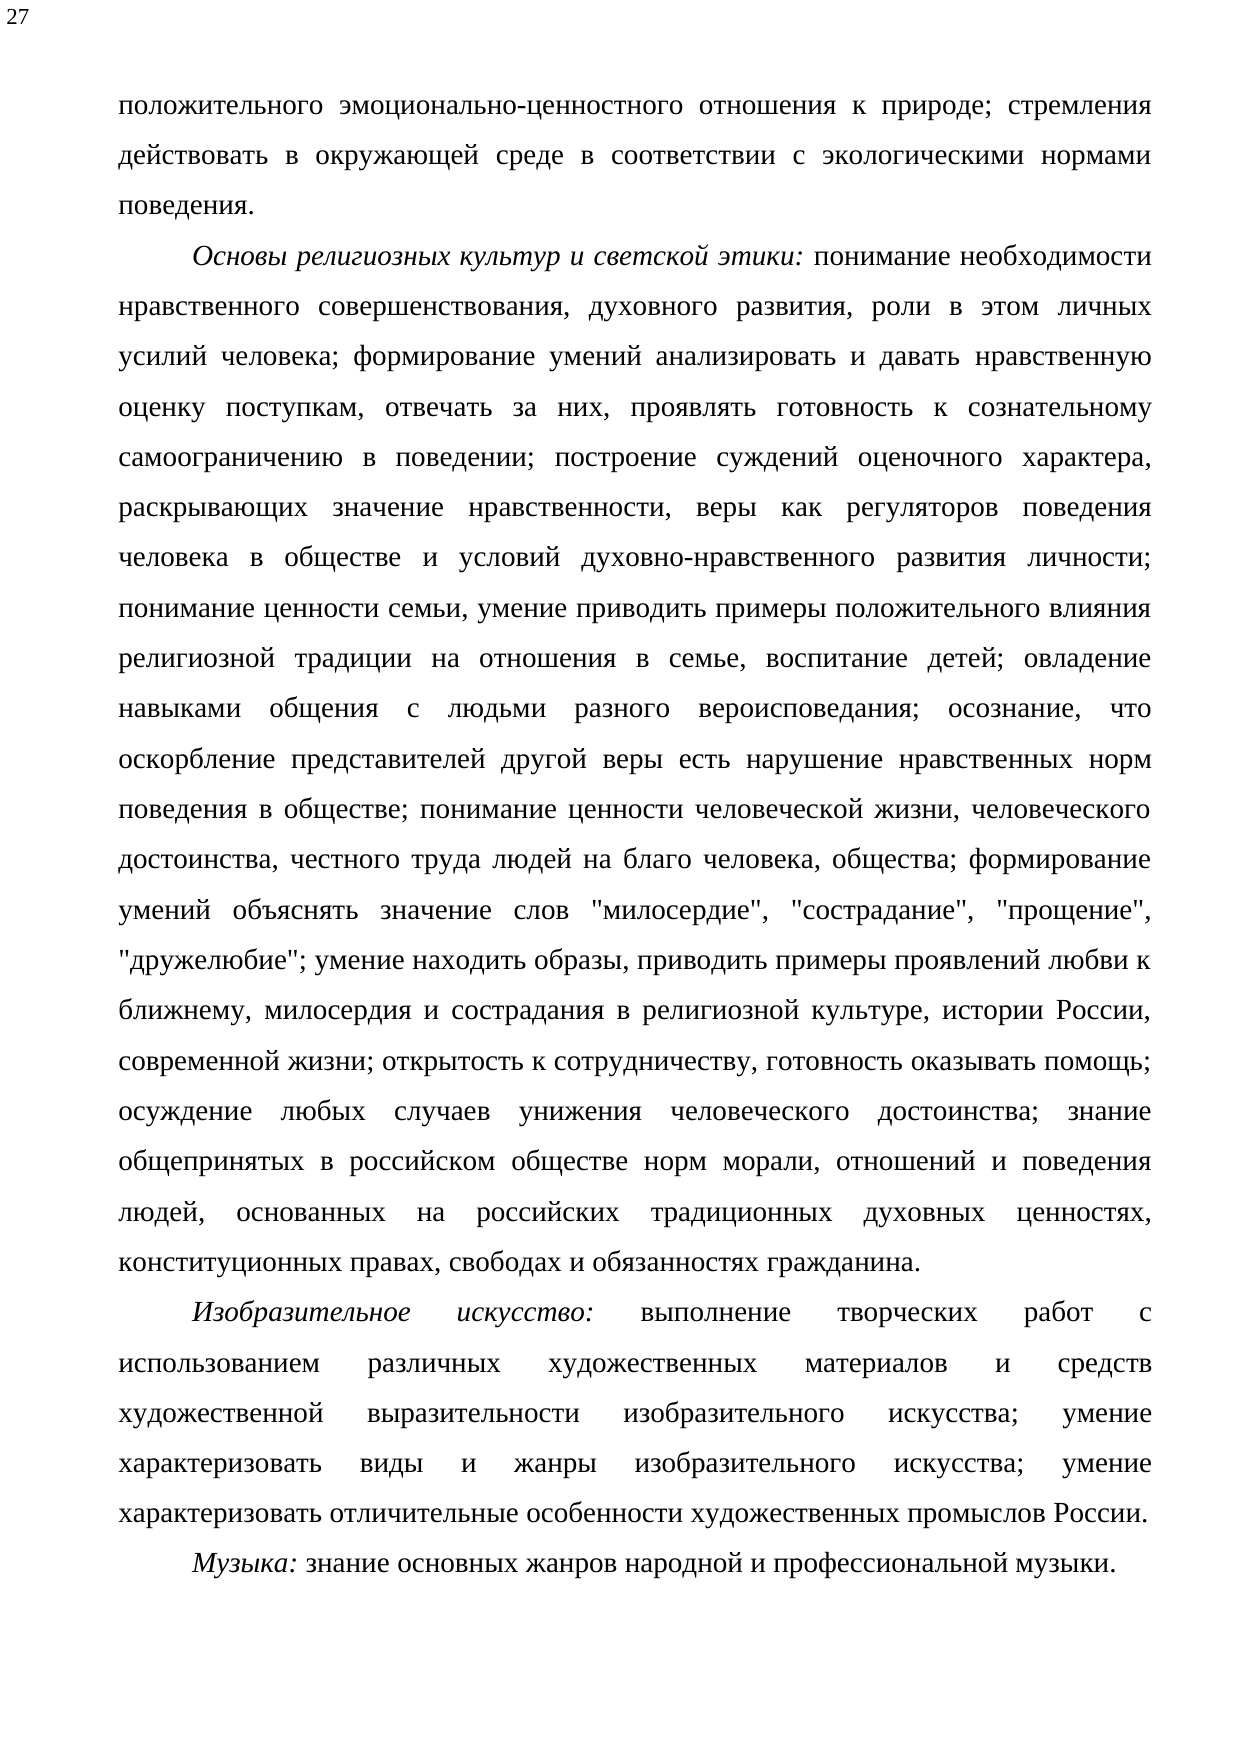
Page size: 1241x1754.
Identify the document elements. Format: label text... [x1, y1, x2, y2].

text Музыка: знание основных жанров народной и профессиональной музыки. [192, 1546, 1165, 1579]
text Основы религиозных культур и светской этики: понимание необходимости нравственного совершенствования, духовного развития, роли в этом личных усилий человека; формирование умений анализировать и давать нравственную оценку поступкам, отвечать за них, проявлять готовность к сознательному самоограничению в поведении; построение суждений оценочного характера, раскрывающих значение нравственности, веры как регуляторов поведения человека в обществе и условий духовно-нравственного развития личности; понимание ценности семьи, умение приводить примеры положительного влияния религиозной традиции на отношения в семье, воспитание детей; овладение навыками общения с людьми разного вероисповедания; осознание, что оскорбление представителей другой веры есть нарушение нравственных норм поведения в обществе; понимание ценности человеческой жизни, человеческого достоинства, честного труда людей на благо человека, общества; формирование умений объяснять значение слов "милосердие", "сострадание", "прощение", "дружелюбие"; умение находить образы, приводить примеры проявлений любви к ближнему, милосердия и сострадания в религиозной культуре, истории России, современной жизни; открытость к сотрудничеству, готовность оказывать помощь; осуждение любых случаев унижения человеческого достоинства; знание общепринятых в российском обществе норм морали, отношений и поведения людей, основанных на российских традиционных духовных ценностях, конституционных правах, свободах и обязанностях гражданина. [118, 238, 1152, 1277]
text положительного эмоционально-ценностного отношения к природе; стремления действовать в окружающей среде в соответствии с экологическими нормами поведения. [118, 87, 1151, 221]
text Изобразительное искусство: выполнение творческих работ с использованием различных художественных материалов и средств художественной выразительности изобразительного искусства; умение характеризовать виды и жанры изобразительного искусства; умение характеризовать отличительные особенности художественных промыслов России. [118, 1294, 1152, 1529]
